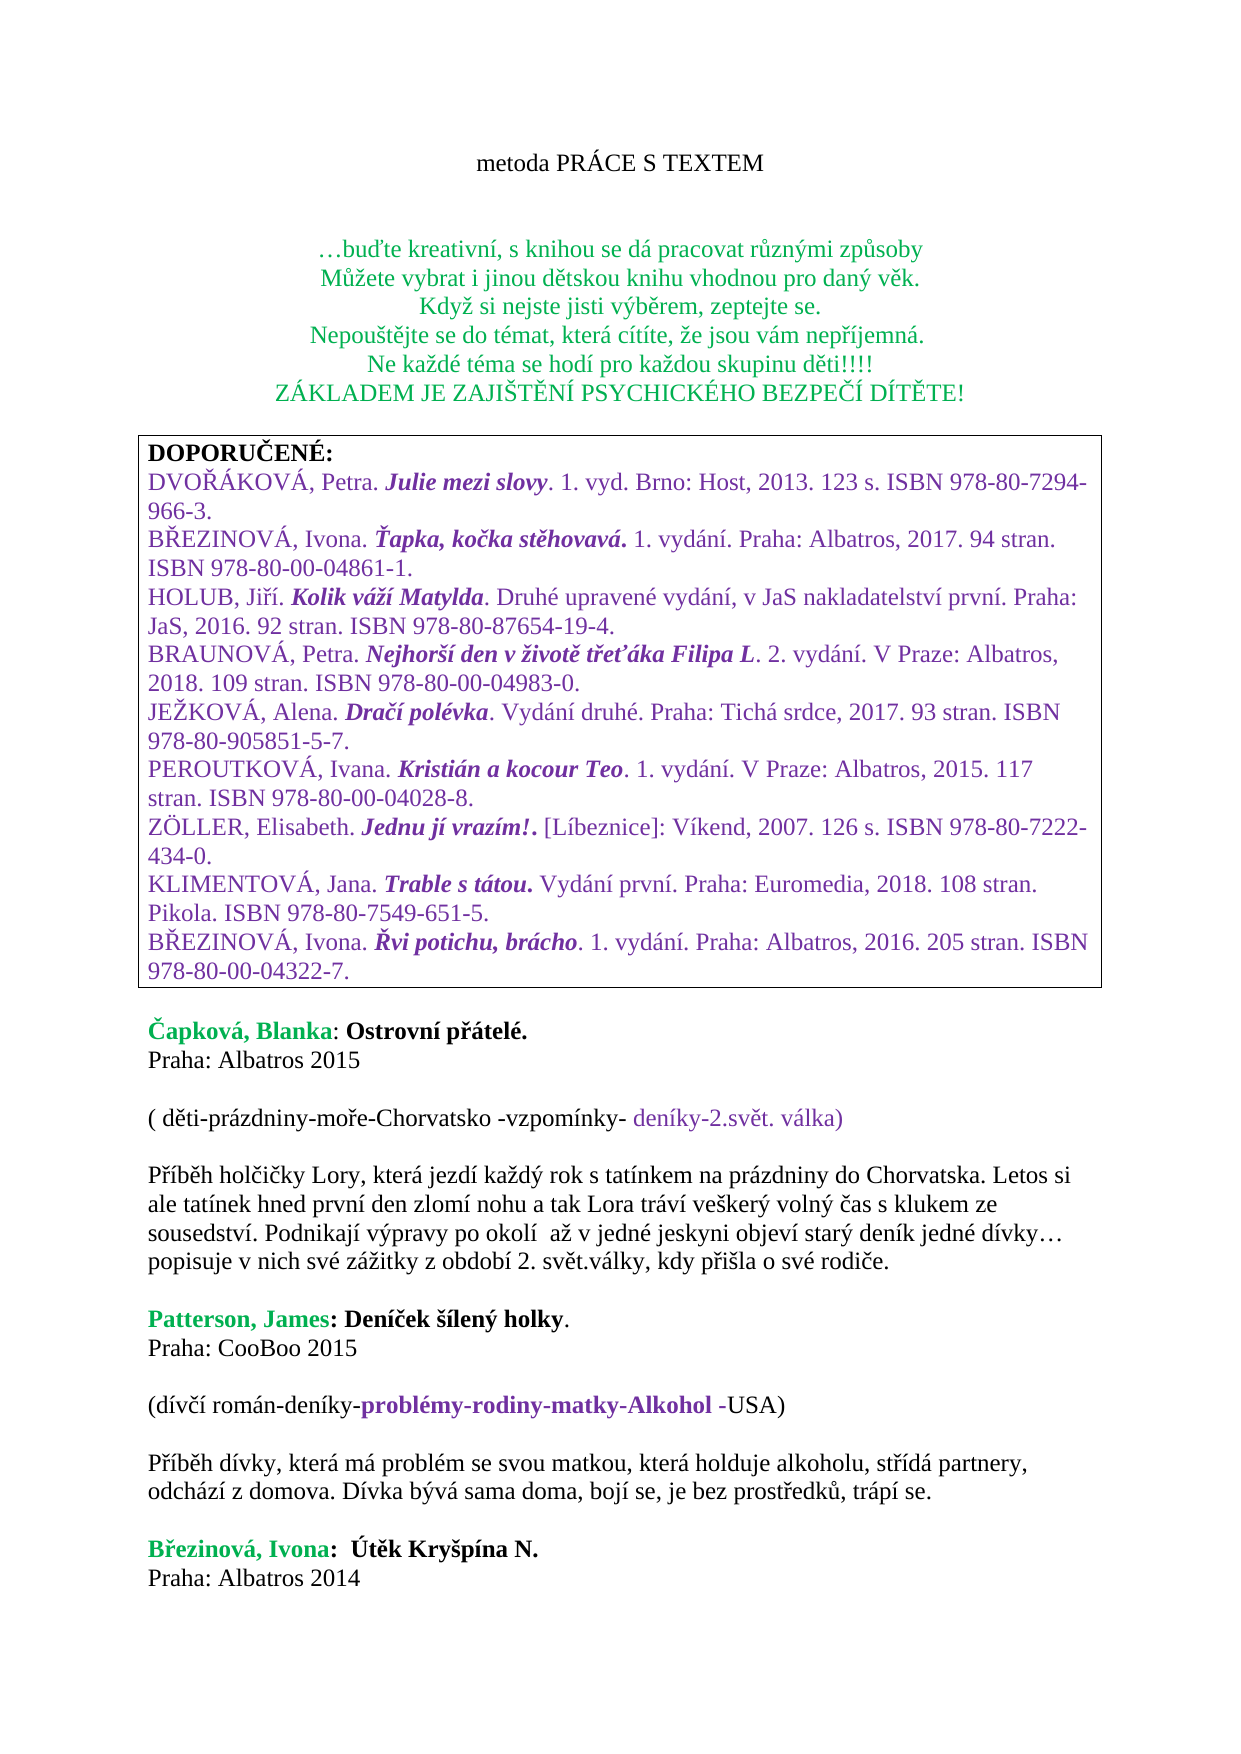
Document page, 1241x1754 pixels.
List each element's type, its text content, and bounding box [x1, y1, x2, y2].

text (dívčí román-deníky-problémy-rodiny-matky-Alkohol -USA) [148, 1390, 1093, 1419]
text DOPORUČENÉ: [139, 436, 1101, 467]
text Patterson, James: Deníček šílený holky. [148, 1304, 1093, 1333]
text Praha: Albatros 2014 [148, 1563, 1093, 1591]
text Holub, Jiří. Kolik váží Matylda. Druhé upravené vydání, v JaS nakladatelství první. Praha: JaS, 2016. 92 stran. ISBN 978-80-87654-19-4. [148, 582, 1093, 639]
text Dvořáková, Petra. Julie mezi slovy. 1. vyd. Brno: Host, 2013. 123 s. ISBN 978-80-7294-966-3. [148, 467, 1093, 524]
text metoda PRÁCE S TEXTEM [148, 148, 1093, 176]
text Čapková, Blanka: Ostrovní přátelé. [148, 1016, 1093, 1045]
text Klimentová, Jana. Trable s tátou. Vydání první. Praha: Euromedia, 2018. 108 stran. Pikola. ISBN 978-80-7549-651-5. [148, 869, 1093, 924]
text Příběh dívky, která má problém se svou matkou, která holduje alkoholu, střídá partnery, odchází z domova. Dívka bývá sama doma, bojí se, je bez prostředků, trápí se. [148, 1448, 1093, 1505]
text Příběh holčičky Lory, která jezdí každý rok s tatínkem na prázdniny do Chorvatska. Letos si ale tatínek hned první den zlomí nohu a tak Lora tráví veškerý volný čas s klukem ze sousedství. Podnikají výpravy po okolí až v jedné jeskyni objeví starý deník jedné dívky…popisuje v nich své zážitky z období 2. svět.války, kdy přišla o své rodiče. [148, 1160, 1093, 1275]
text ( děti-prázdniny-moře-Chorvatsko -vzpomínky- deníky-2.svět. válka) [148, 1103, 1093, 1131]
text Březinová, Ivona. Řvi potichu, brácho. 1. vydání. Praha: Albatros, 2016. 205 stran. ISBN 978-80-00-04322-7. [139, 924, 1101, 987]
text Zöller, Elisabeth. Jednu jí vrazím!. [Líbeznice]: Víkend, 2007. 126 s. ISBN 978-80-7222-434-0. [148, 812, 1093, 869]
text Když si nejste jisti výběrem, zeptejte se. [148, 291, 1093, 320]
text Můžete vybrat i jinou dětskou knihu vhodnou pro daný věk. [148, 263, 1093, 291]
text Březinová, Ivona: Útěk Kryšpína N. [148, 1534, 1093, 1563]
text Braunová, Petra. Nejhorší den v životě třeťáka Filipa L. 2. vydání. V Praze: Albatros, 2018. 109 stran. ISBN 978-80-00-04983-0. [148, 639, 1093, 697]
text ZÁKLADEM JE ZAJIŠTĚNÍ PSYCHICKÉHO BEZPEČÍ DÍTĚTE! [148, 378, 1093, 406]
text Praha: Albatros 2015 [148, 1045, 1093, 1074]
text Peroutková, Ivana. Kristián a kocour Teo. 1. vydání. V Praze: Albatros, 2015. 117 stran. ISBN 978-80-00-04028-8. [148, 754, 1093, 812]
text …buďte kreativní, s knihou se dá pracovat různými způsoby [148, 234, 1093, 263]
text Nepouštějte se do témat, která cítíte, že jsou vám nepříjemná. Ne každé téma se hodí pro každou skupinu děti!!!! [148, 320, 1093, 378]
text Březinová, Ivona. Ťapka, kočka stěhovavá. 1. vydání. Praha: Albatros, 2017. 94 stran. ISBN 978-80-00-04861-1. [148, 524, 1093, 582]
text Praha: CooBoo 2015 [148, 1333, 1093, 1361]
text Ježková, Alena. Dračí polévka. Vydání druhé. Praha: Tichá srdce, 2017. 93 stran. ISBN 978-80-905851-5-7. [148, 697, 1093, 754]
